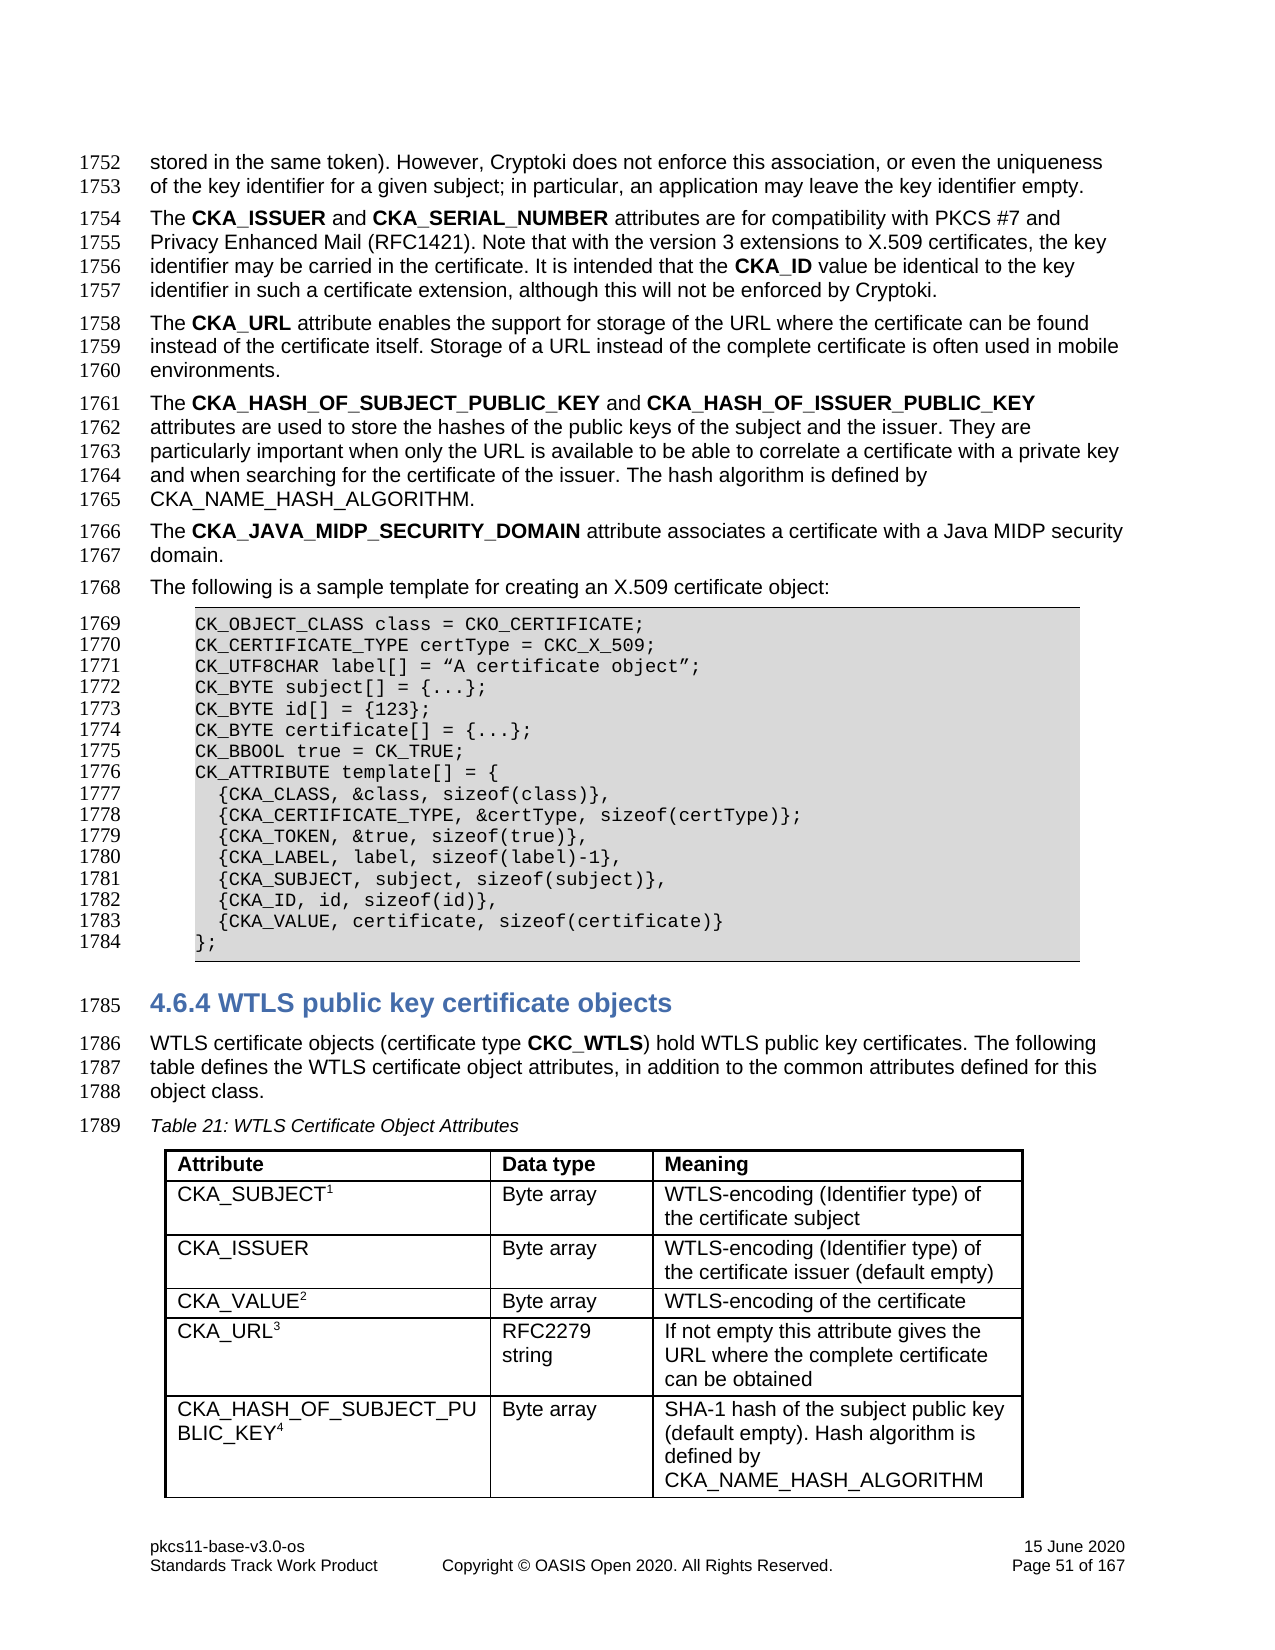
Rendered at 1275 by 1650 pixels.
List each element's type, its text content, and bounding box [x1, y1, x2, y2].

subtitle WTLS public key certificate objects [150, 987, 1125, 1018]
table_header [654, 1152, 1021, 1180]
text CK_ATTRIBUTE template[] = { [195, 756, 1080, 777]
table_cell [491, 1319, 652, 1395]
text CK_CERTIFICATE_TYPE certType = CKC_X_509; [195, 628, 1080, 650]
text {CKA_CLASS, &class, sizeof(class)}, [195, 777, 1080, 798]
text The CKA_JAVA_MIDP_SECURITY_DOMAIN attribute associates a certificate with a Java MIDP security domain. [150, 519, 1125, 567]
text CK_UTF8CHAR label[] = “A certificate object”; [195, 650, 1080, 671]
text WTLS certificate objects (certificate type CKC_WTLS) hold WTLS public key certificates. The following table defines the WTLS certificate object attributes, in addition to the common attributes defined for this object class. [150, 1031, 1125, 1102]
text The CKA_HASH_OF_SUBJECT_PUBLIC_KEY and CKA_HASH_OF_ISSUER_PUBLIC_KEY attributes are used to store the hashes of the public keys of the subject and the issuer. They are particularly important when only the URL is available to be able to correlate a certificate with a private key and when searching for the certificate of the issuer. The hash algorithm is defined by CKA_NAME_HASH_ALGORITHM. [150, 391, 1125, 510]
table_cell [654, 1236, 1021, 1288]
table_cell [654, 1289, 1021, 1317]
text }; [195, 926, 1080, 961]
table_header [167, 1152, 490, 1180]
text CK_OBJECT_CLASS class = CKO_CERTIFICATE; [195, 608, 1080, 628]
text CK_BYTE subject[] = {...}; [195, 671, 1080, 692]
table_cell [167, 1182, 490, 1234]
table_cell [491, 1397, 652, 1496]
text The CKA_ISSUER and CKA_SERIAL_NUMBER attributes are for compatibility with PKCS #7 and Privacy Enhanced Mail (RFC1421). Note that with the version 3 extensions to X.509 certificates, the key identifier may be carried in the certificate. It is intended that the CKA_ID value be identical to the key identifier in such a certificate extension, although this will not be enforced by Cryptoki. [150, 206, 1125, 302]
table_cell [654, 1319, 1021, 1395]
text {CKA_VALUE, certificate, sizeof(certificate)} [195, 905, 1080, 926]
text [150, 150, 1125, 198]
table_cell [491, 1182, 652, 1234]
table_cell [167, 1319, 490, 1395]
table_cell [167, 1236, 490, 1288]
text CK_BYTE id[] = {123}; [195, 692, 1080, 713]
text {CKA_TOKEN, &true, sizeof(true)}, [195, 820, 1080, 841]
text CK_BYTE certificate[] = {...}; [195, 713, 1080, 735]
text Table 21: WTLS Certificate Object Attributes [150, 1115, 1125, 1137]
text {CKA_LABEL, label, sizeof(label)-1}, [195, 841, 1080, 862]
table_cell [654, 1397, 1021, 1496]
text {CKA_CERTIFICATE_TYPE, &certType, sizeof(certType)}; [195, 798, 1080, 820]
text The following is a sample template for creating an X.509 certificate object: [150, 575, 1125, 599]
text CK_BBOOL true = CK_TRUE; [195, 735, 1080, 756]
text The CKA_URL attribute enables the support for storage of the URL where the certificate can be found instead of the certificate itself. Storage of a URL instead of the complete certificate is often used in mobile environments. [150, 310, 1125, 382]
text {CKA_SUBJECT, subject, sizeof(subject)}, [195, 862, 1080, 883]
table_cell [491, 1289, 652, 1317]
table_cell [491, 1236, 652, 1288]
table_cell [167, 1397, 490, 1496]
text {CKA_ID, id, sizeof(id)}, [195, 883, 1080, 905]
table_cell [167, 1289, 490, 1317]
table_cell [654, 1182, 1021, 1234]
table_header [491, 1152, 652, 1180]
